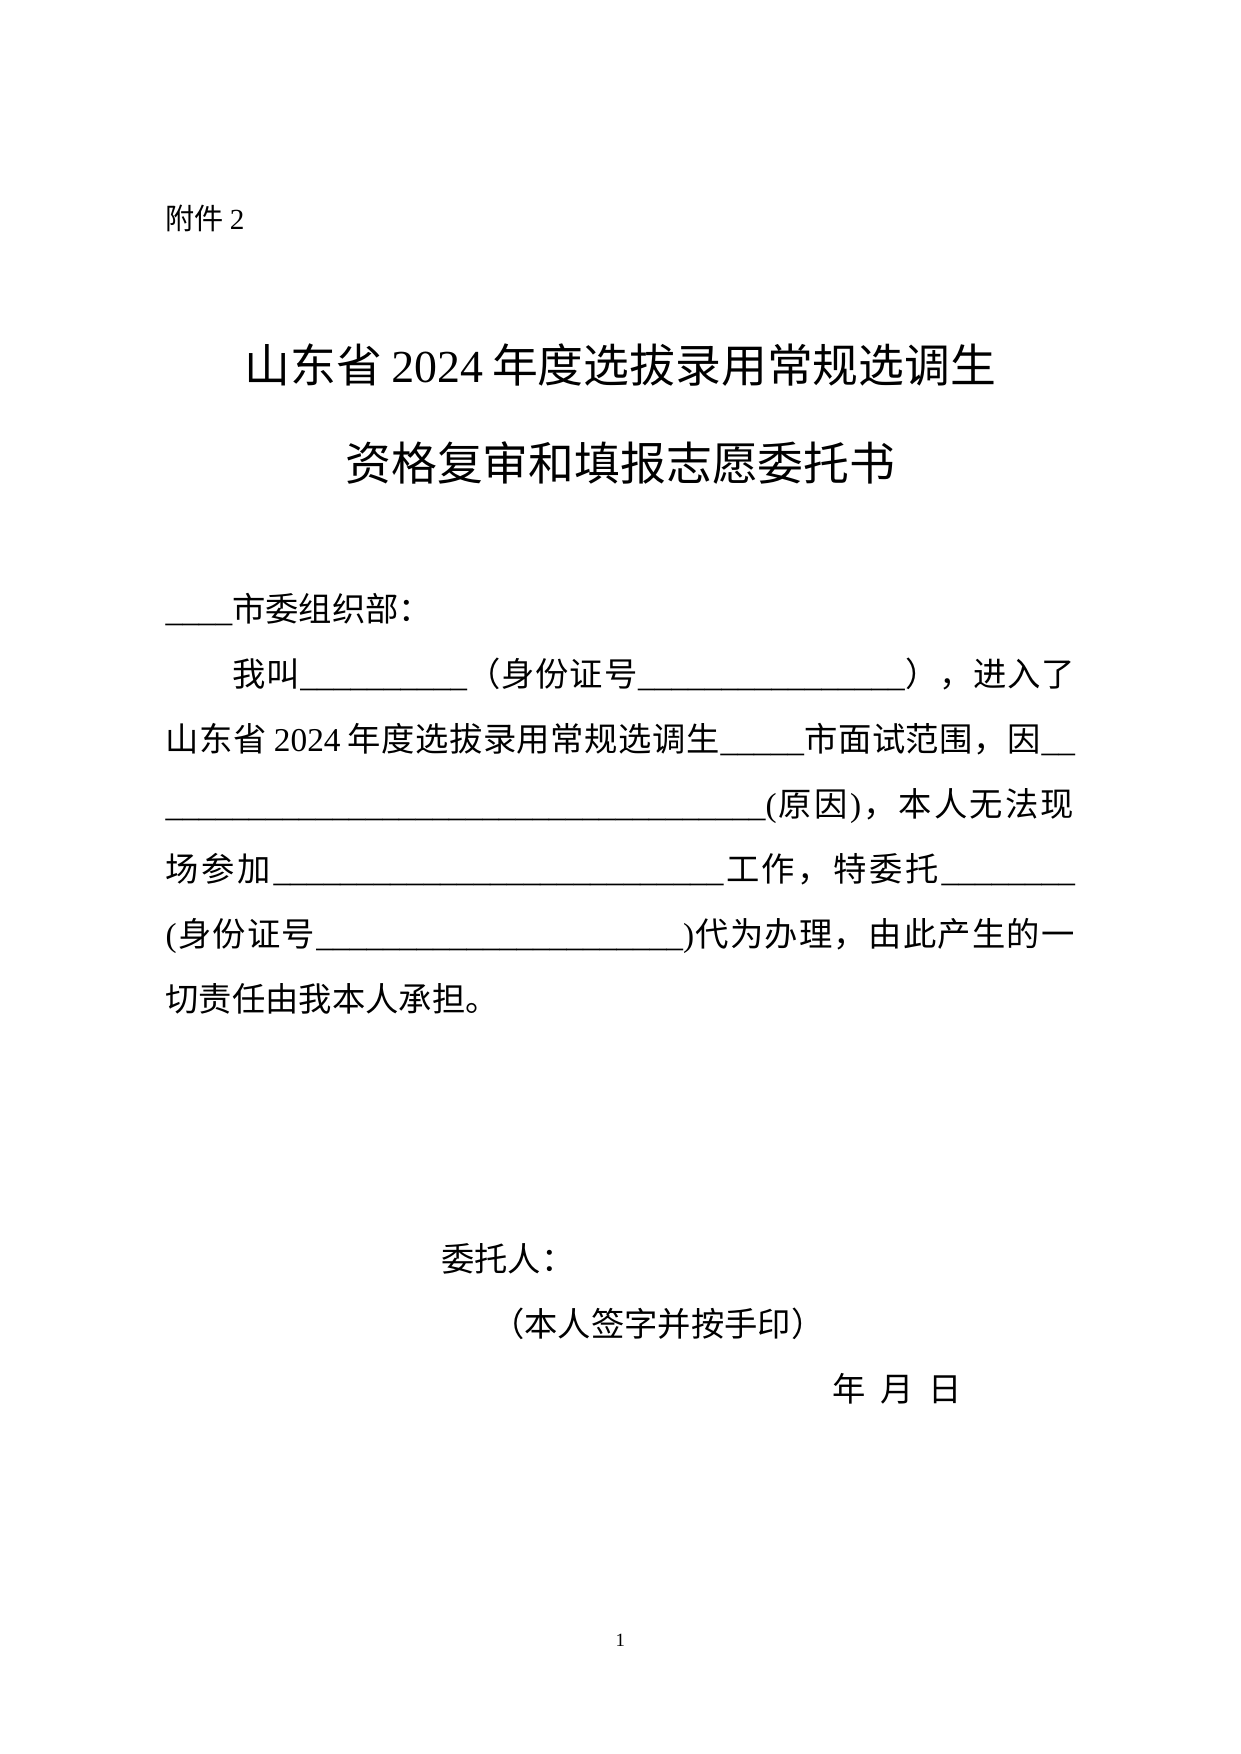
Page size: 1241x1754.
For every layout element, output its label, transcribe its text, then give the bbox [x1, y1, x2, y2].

text 我叫__________（身份证号________________），进入了山东省2024年度选拔录用常规选调生_____市面试范围，因______________________________________(原因)，本人无法现场参加___________________________工作，特委托________(身份证号______________________)代为办理，由此产生的一切责任由我本人承担。 [165, 639, 1075, 1029]
text 委托人： [165, 1224, 1075, 1289]
text 资格复审和填报志愿委托书 [165, 412, 1075, 509]
text 山东省2024年度选拔录用常规选调生 [165, 314, 1075, 412]
text ____市委组织部： [165, 574, 1075, 639]
text 附件2 [165, 184, 1075, 249]
text （本人签字并按手印） [165, 1289, 1075, 1354]
text 年 月 日 [165, 1354, 1075, 1419]
